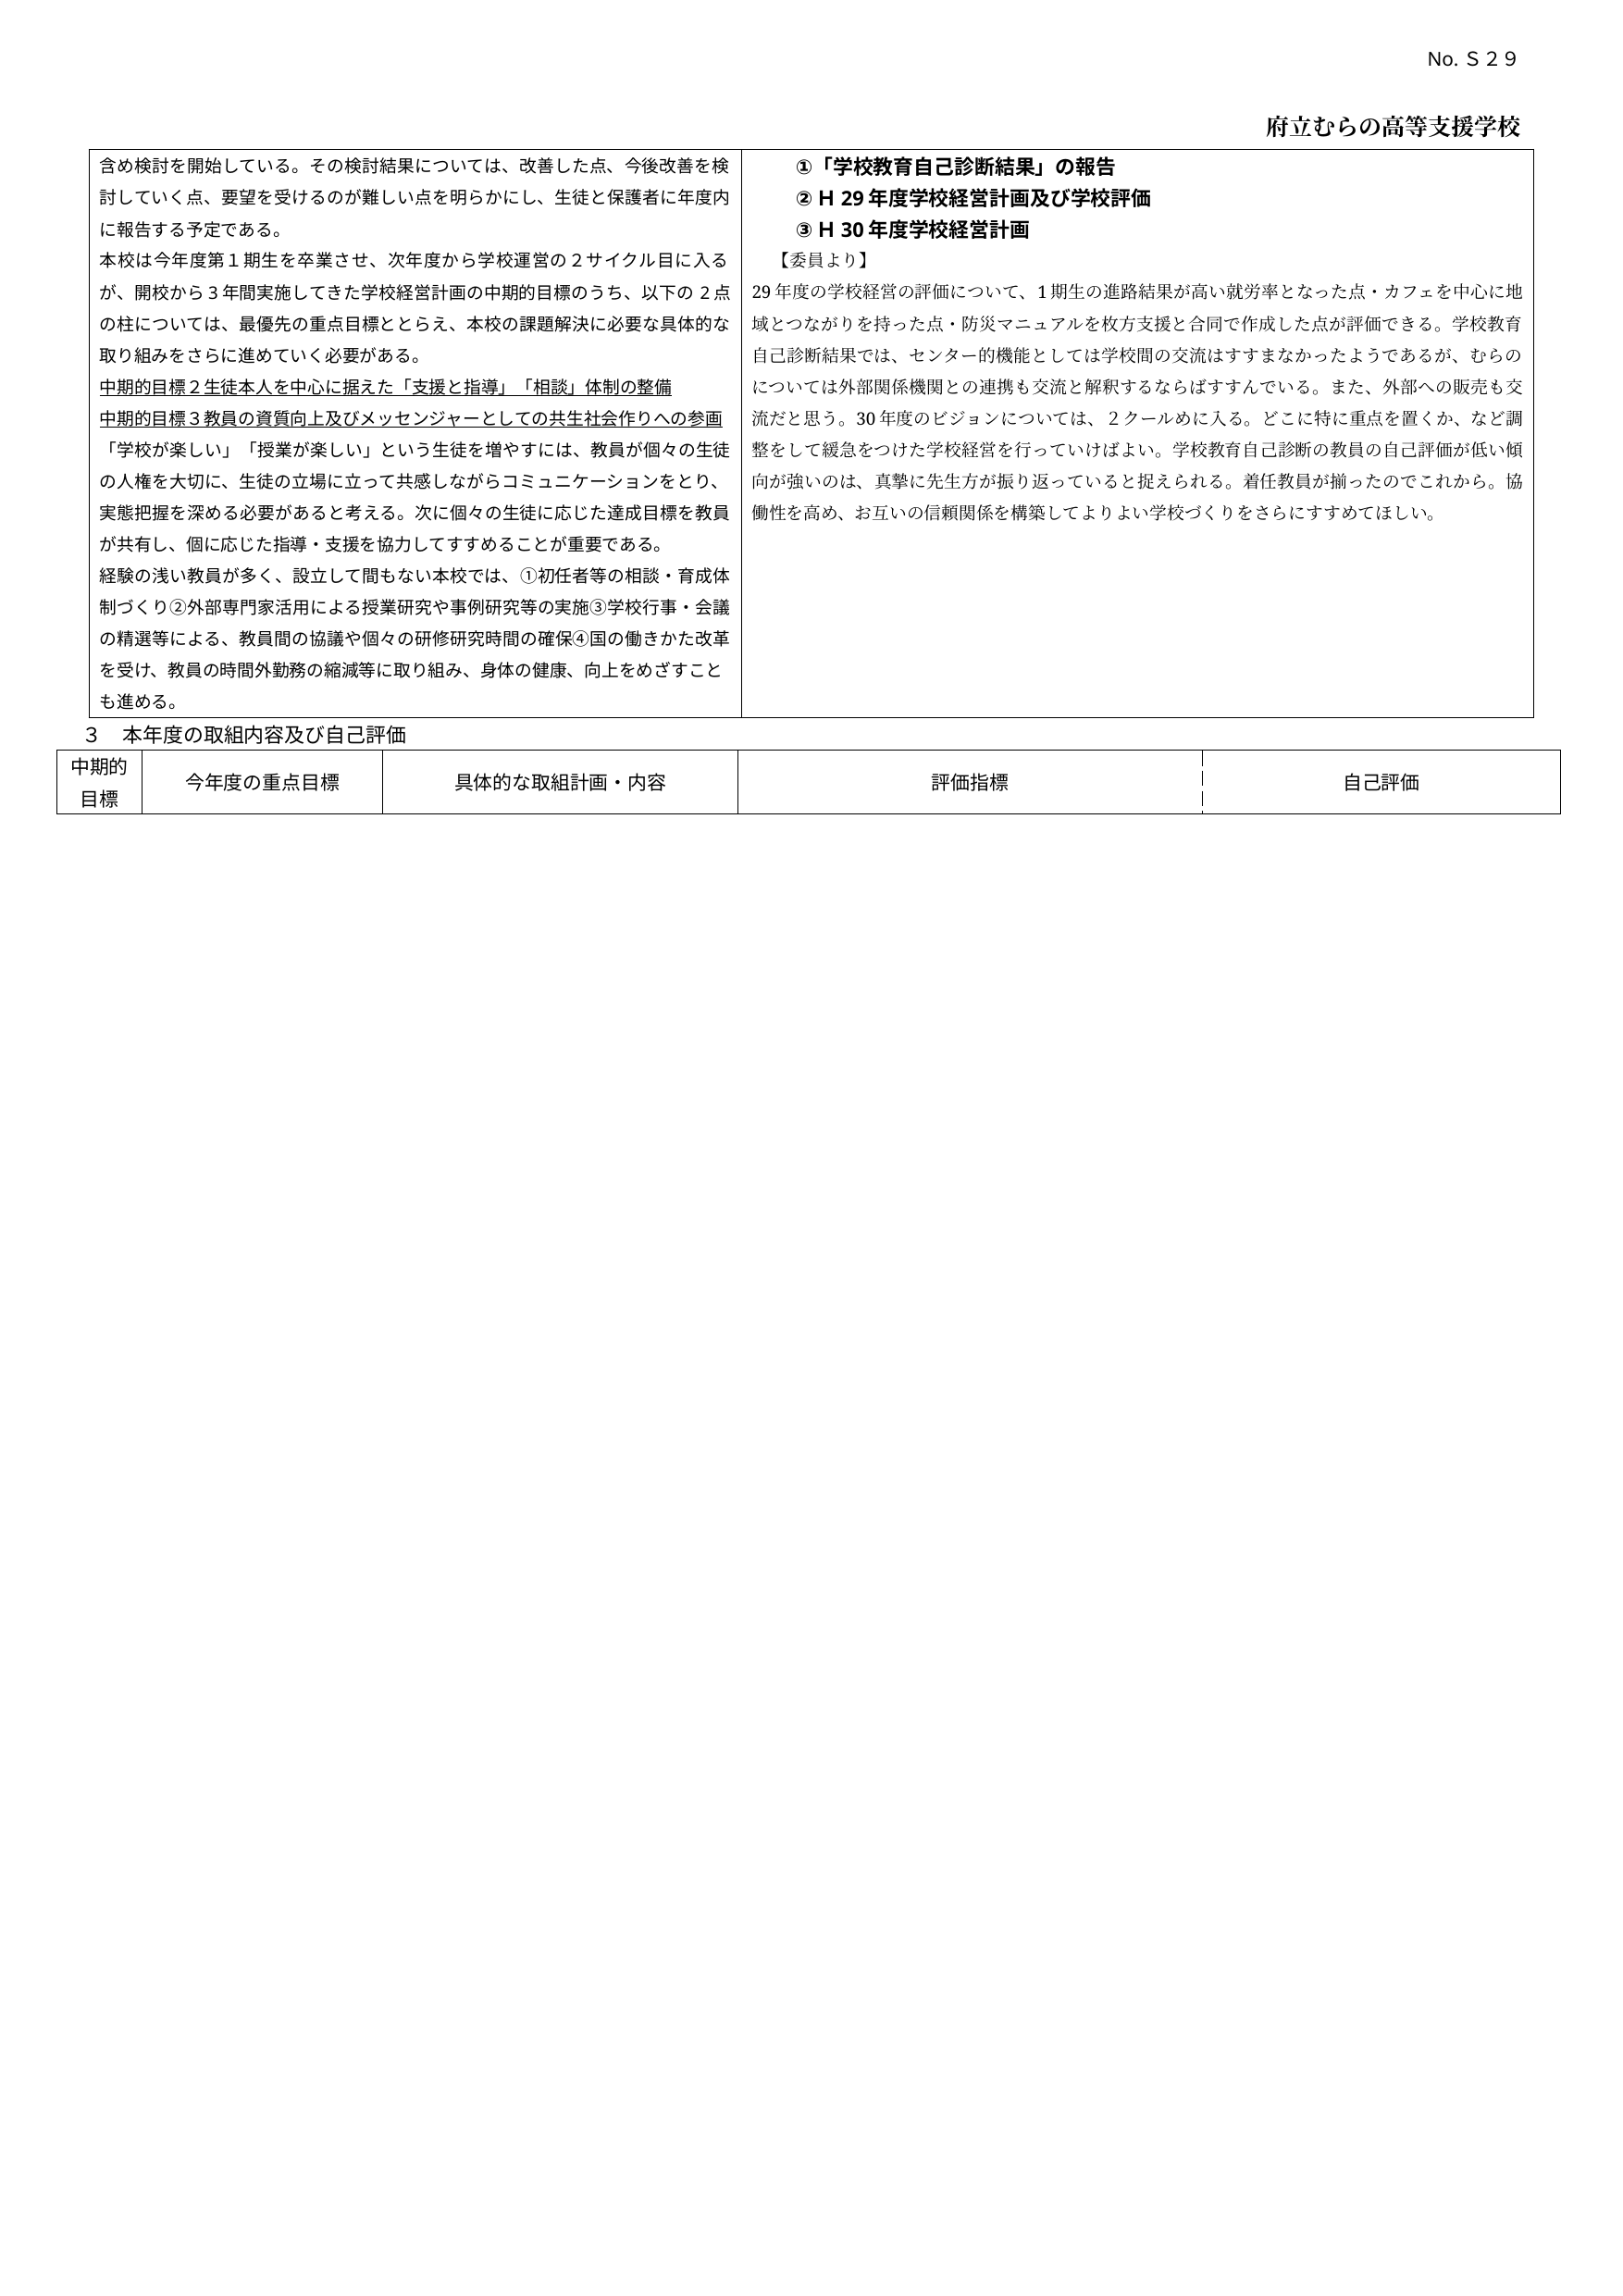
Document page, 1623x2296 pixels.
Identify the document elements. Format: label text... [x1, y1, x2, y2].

table_header 中期的 目標 [57, 751, 142, 813]
text ３ 本年度の取組内容及び自己評価 [82, 718, 1541, 750]
table_header 今年度の重点目標 [142, 751, 382, 813]
table_header 評価指標 [738, 751, 1202, 813]
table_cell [90, 150, 741, 717]
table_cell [742, 150, 1533, 717]
table_header 具体的な取組計画・内容 [383, 751, 737, 813]
table_header 自己評価 [1202, 751, 1560, 813]
